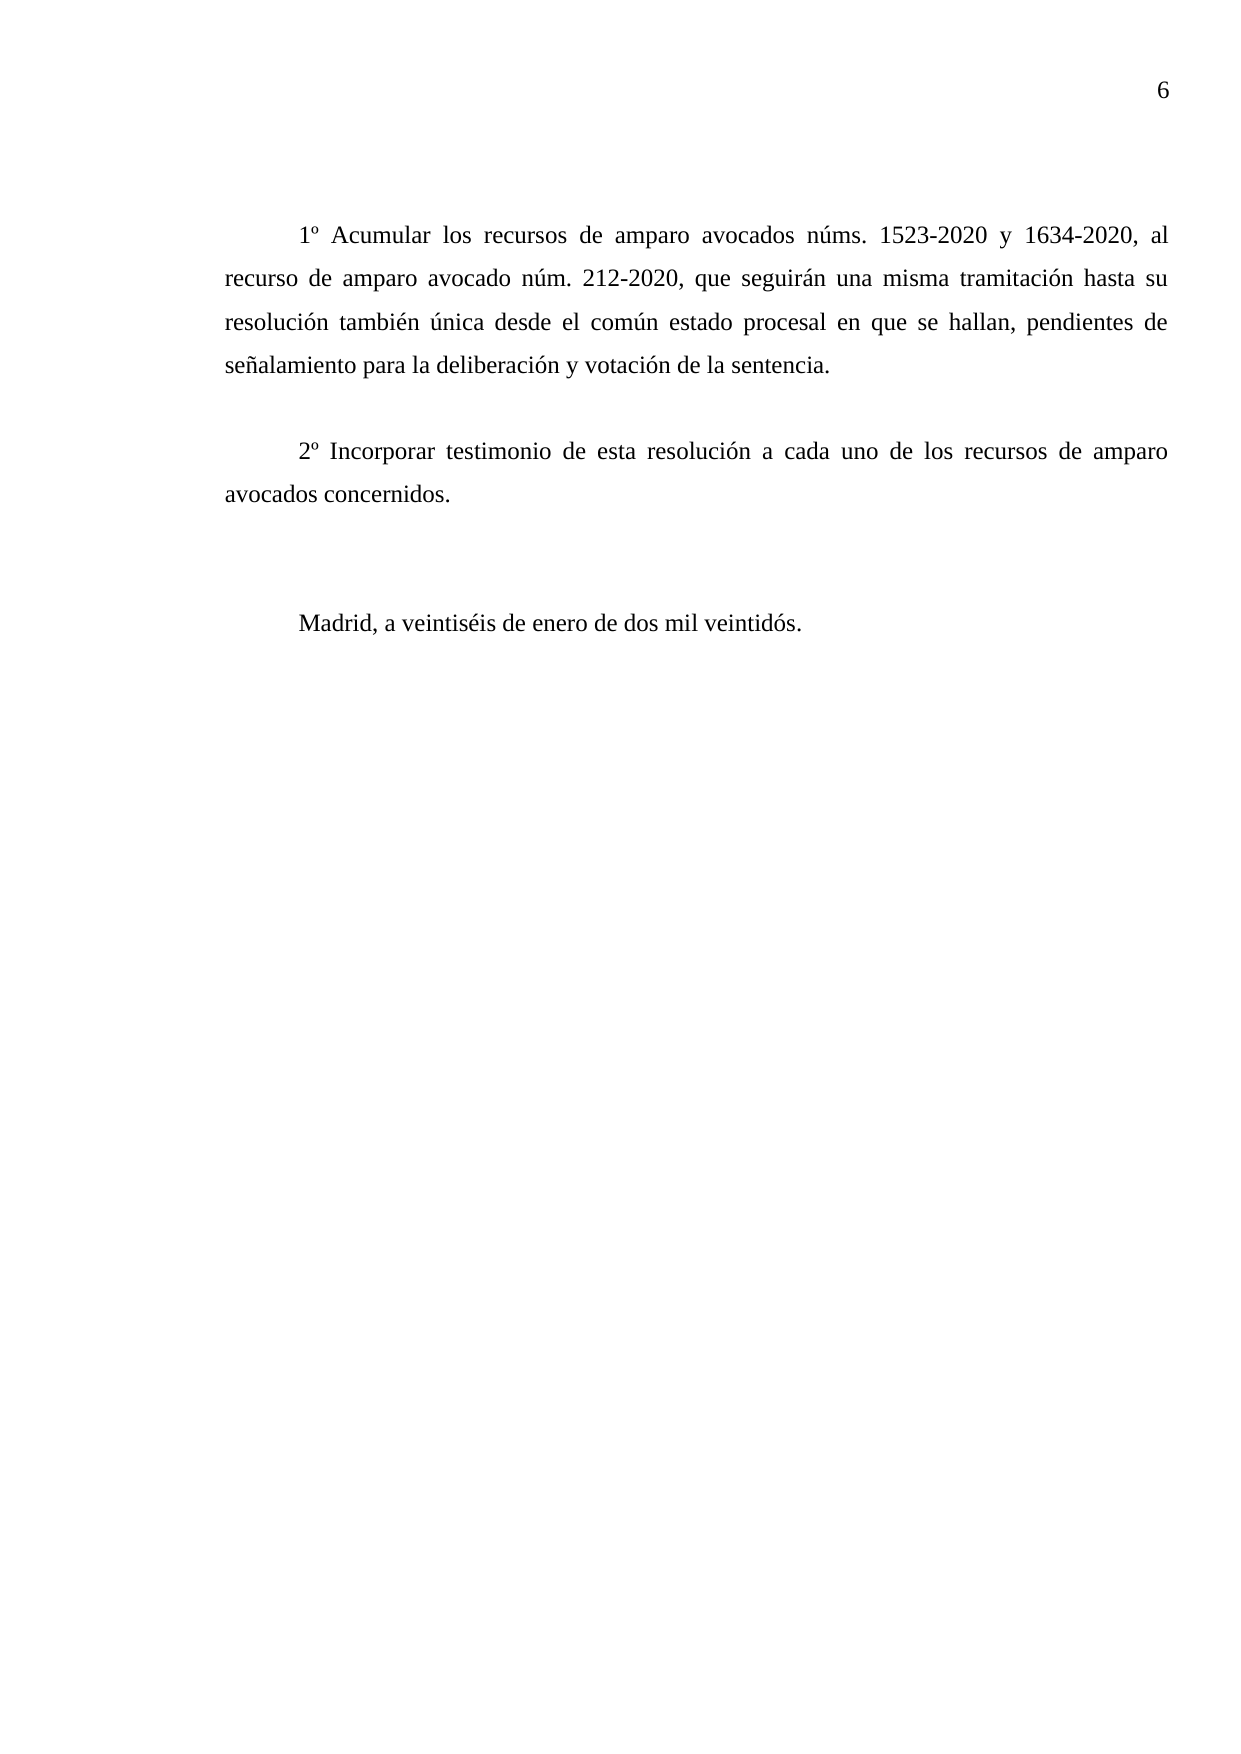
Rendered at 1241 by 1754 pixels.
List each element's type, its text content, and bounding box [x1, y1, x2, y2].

text 1º Acumular los recursos de amparo avocados núms. 1523-2020 y 1634-2020, al recurso de amparo avocado núm. 212-2020, que seguirán una misma tramitación hasta su resolución también única desde el común estado procesal en que se hallan, pendientes de señalamiento para la deliberación y votación de la sentencia. [224, 220, 1169, 378]
text Madrid, a veintiséis de enero de dos mil veintidós. [224, 608, 1169, 637]
text 2º Incorporar testimonio de esta resolución a cada uno de los recursos de amparo avocados concernidos. [224, 436, 1169, 508]
